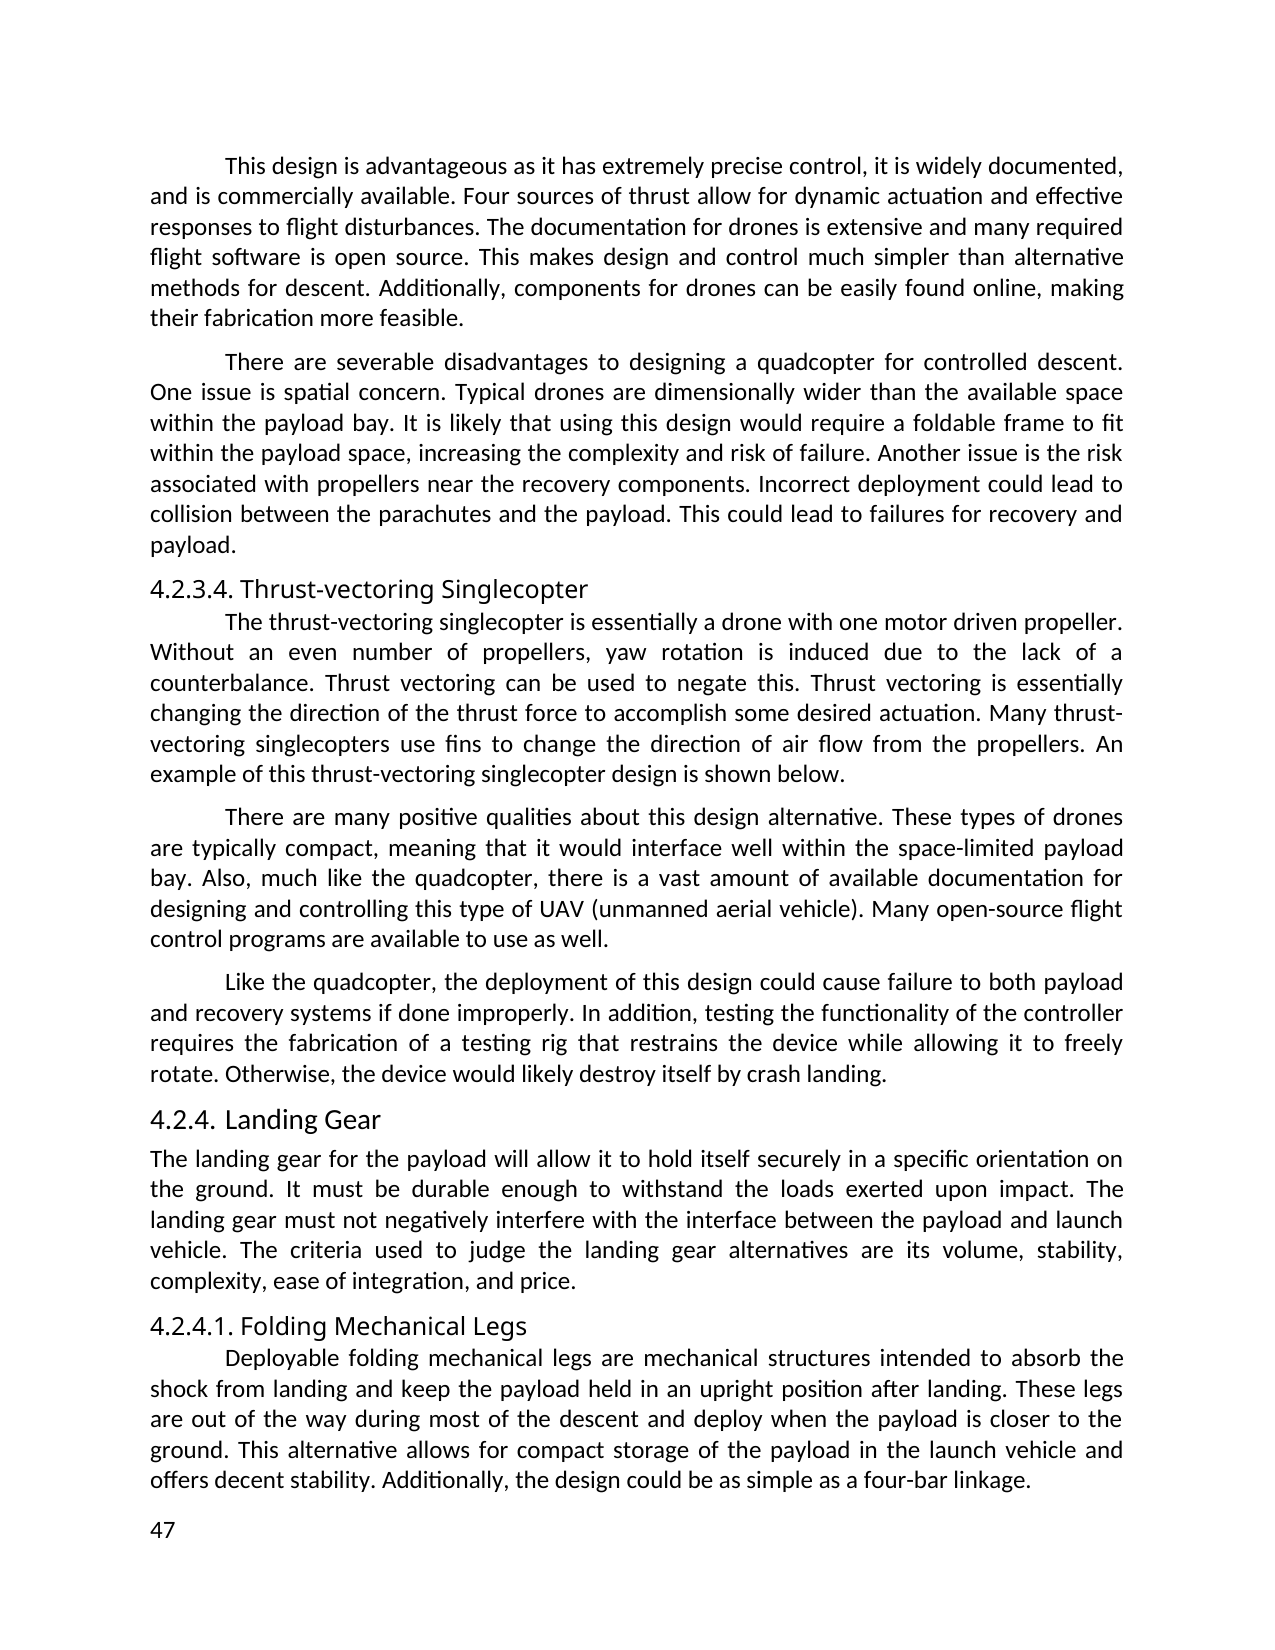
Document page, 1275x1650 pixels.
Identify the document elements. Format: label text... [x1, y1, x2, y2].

text Deployable folding mechanical legs are mechanical structures intended to absorb the shock from landing and keep the payload held in an upright position after landing. These legs are out of the way during most of the descent and deploy when the payload is closer to the ground. This alternative allows for compact storage of the payload in the launch vehicle and offers decent stability. Additionally, the design could be as simple as a four-bar linkage. [150, 1342, 1125, 1495]
text There are many positive qualities about this design alternative. These types of drones are typically compact, meaning that it would interface well within the space-limited payload bay. Also, much like the quadcopter, there is a vast amount of available documentation for designing and controlling this type of UAV (unmanned aerial vehicle). Many open-source flight control programs are available to use as well. [150, 801, 1125, 954]
text There are severable disadvantages to designing a quadcopter for controlled descent. One issue is spatial concern. Typical drones are dimensionally wider than the available space within the payload bay. It is likely that using this design would require a foldable frame to fit within the payload space, increasing the complexity and risk of failure. Another issue is the risk associated with propellers near the recovery components. Incorrect deployment could lead to collision between the parachutes and the payload. This could lead to failures for recovery and payload. [150, 346, 1125, 559]
text The thrust-vectoring singlecopter is essentially a drone with one motor driven propeller. Without an even number of propellers, yaw rotation is induced due to the lack of a counterbalance. Thrust vectoring can be used to negate this. Thrust vectoring is essentially changing the direction of the thrust force to accomplish some desired actuation. Many thrust-vectoring singlecopters use fins to change the direction of air flow from the propellers. An example of this thrust-vectoring singlecopter design is shown below. [150, 606, 1125, 789]
text This design is advantageous as it has extremely precise control, it is widely documented, and is commercially available. Four sources of thrust allow for dynamic actuation and effective responses to flight disturbances. The documentation for drones is extensive and many required flight software is open source. This makes design and control much simpler than alternative methods for descent. Additionally, components for drones can be easily found online, making their fabrication more feasible. [150, 150, 1125, 333]
subtitle Thrust-vectoring Singlecopter [150, 572, 1125, 606]
subtitle Landing Gear [150, 1101, 1125, 1137]
text Like the quadcopter, the deployment of this design could cause failure to both payload and recovery systems if done improperly. In addition, testing the functionality of the controller requires the fabrication of a testing rig that restrains the device while allowing it to freely rotate. Otherwise, the device would likely destroy itself by crash landing. [150, 967, 1125, 1089]
subtitle Folding Mechanical Legs [150, 1308, 1125, 1342]
text The landing gear for the payload will allow it to hold itself securely in a specific orientation on the ground. It must be durable enough to withstand the loads exerted upon impact. The landing gear must not negatively interfere with the interface between the payload and launch vehicle. The criteria used to judge the landing gear alternatives are its volume, stability, complexity, ease of integration, and price. [150, 1143, 1125, 1296]
